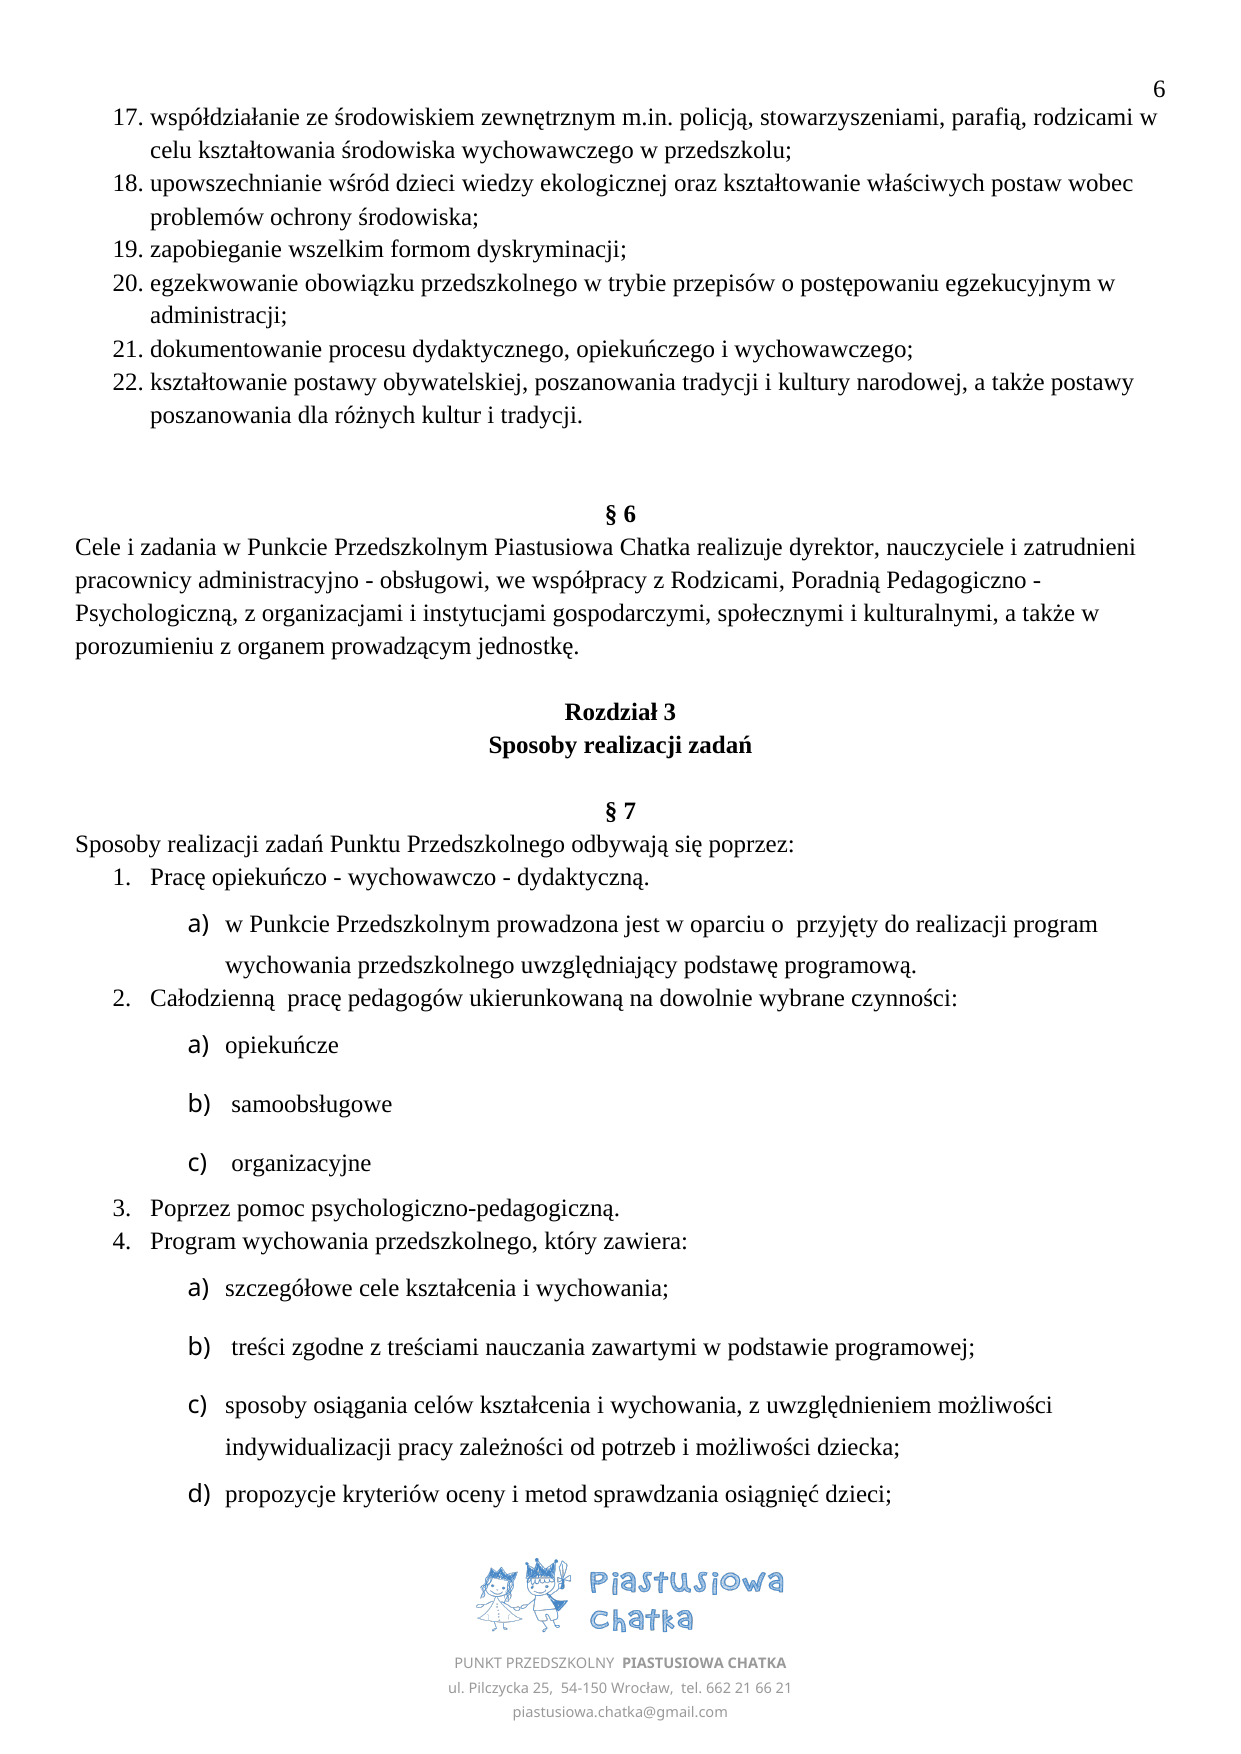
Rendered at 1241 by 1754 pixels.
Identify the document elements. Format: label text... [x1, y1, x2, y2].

list upowszechnianie wśród dzieci wiedzy ekologicznej oraz kształtowanie właściwych postaw wobec problemów ochrony środowiska; [112, 168, 1165, 230]
text Sposoby realizacji zadań Punktu Przedszkolnego odbywają się poprzez: [75, 829, 1165, 858]
list sposoby osiągania celów kształcenia i wychowania, z uwzględnieniem możliwości indywidualizacji pracy zależności od potrzeb i możliwości dziecka; [187, 1377, 1165, 1461]
list organizacyjne [187, 1134, 1165, 1186]
list Poprzez pomoc psychologiczno-pedagogiczną. [112, 1193, 1165, 1222]
list kształtowanie postawy obywatelskiej, poszanowania tradycji i kultury narodowej, a także postawy poszanowania dla różnych kultur i tradycji. [112, 367, 1165, 428]
list Pracę opiekuńczo - wychowawczo - dydaktyczną. [112, 862, 1165, 891]
list treści zgodne z treściami nauczania zawartymi w podstawie programowej; [187, 1318, 1165, 1369]
list samoobsługowe [187, 1075, 1165, 1127]
list współdziałanie ze środowiskiem zewnętrznym m.in. policją, stowarzyszeniami, parafią, rodzicami w celu kształtowania środowiska wychowawczego w przedszkolu; [112, 102, 1165, 164]
text § 6 [75, 499, 1165, 527]
text Sposoby realizacji zadań [75, 730, 1165, 759]
list szczegółowe cele kształcenia i wychowania; [187, 1259, 1165, 1310]
list egzekwowanie obowiązku przedszkolnego w trybie przepisów o postępowaniu egzekucyjnym w administracji; [112, 268, 1165, 329]
list dokumentowanie procesu dydaktycznego, opiekuńczego i wychowawczego; [112, 334, 1165, 362]
picture [433, 1546, 807, 1649]
list propozycje kryteriów oceny i metod sprawdzania osiągnięć dzieci; [187, 1465, 1165, 1517]
list w Punkcie Przedszkolnym prowadzona jest w oparciu o przyjęty do realizacji program wychowania przedszkolnego uwzględniający podstawę programową. [187, 895, 1165, 979]
list Program wychowania przedszkolnego, który zawiera: [112, 1226, 1165, 1255]
list zapobieganie wszelkim formom dyskryminacji; [112, 234, 1165, 263]
list Całodzienną pracę pedagogów ukierunkowaną na dowolnie wybrane czynności: [112, 983, 1165, 1012]
list opiekuńcze [187, 1017, 1165, 1068]
text § 7 [75, 796, 1165, 825]
text Cele i zadania w Punkcie Przedszkolnym Piastusiowa Chatka realizuje dyrektor, nauczyciele i zatrudnieni pracownicy administracyjno - obsługowi, we współpracy z Rodzicami, Poradnią Pedagogiczno - Psychologiczną, z organizacjami i instytucjami gospodarczymi, społecznymi i kulturalnymi, a także w porozumieniu z organem prowadzącym jednostkę. [75, 532, 1165, 659]
text Rozdział 3 [75, 697, 1165, 726]
